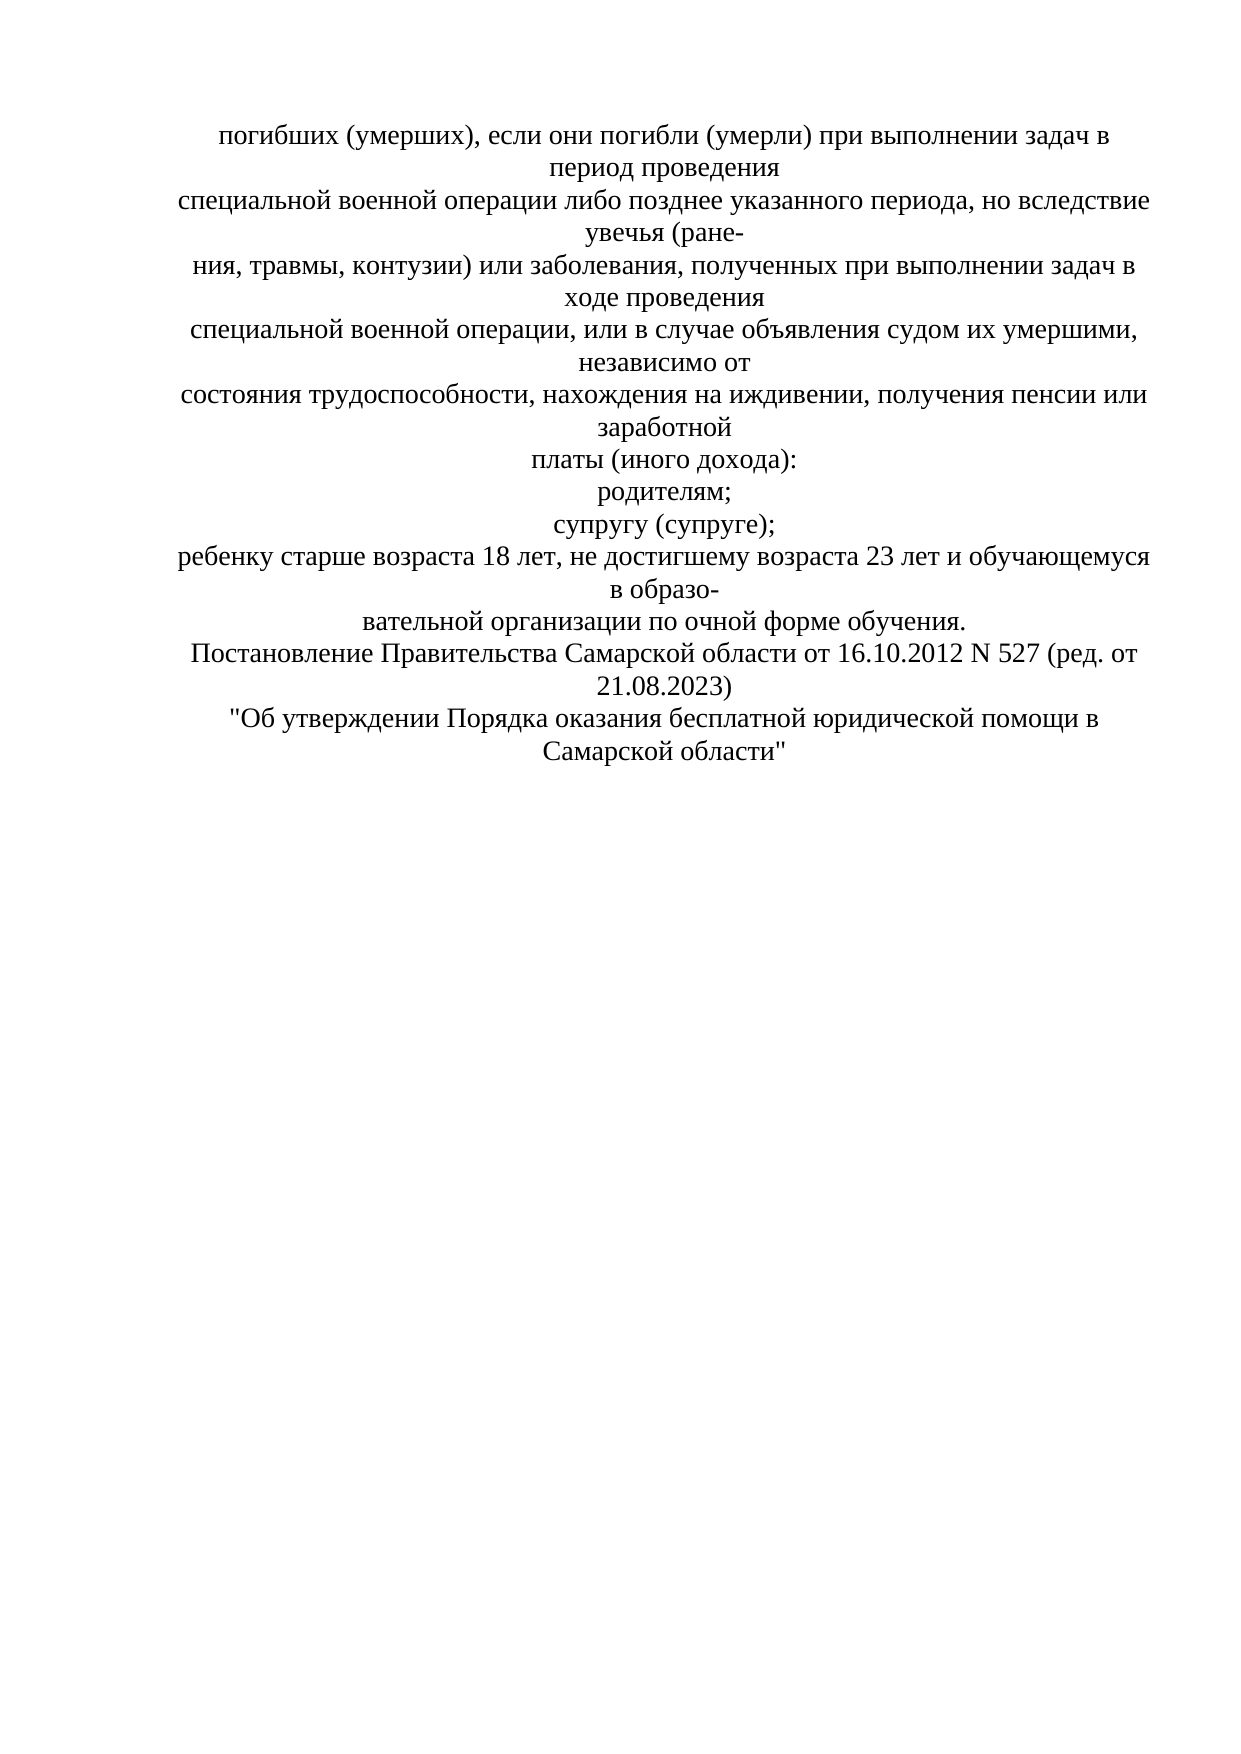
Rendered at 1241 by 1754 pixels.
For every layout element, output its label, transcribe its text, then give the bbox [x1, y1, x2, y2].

text супругу (супруге); [177, 507, 1152, 539]
text специальной военной операции, или в случае объявления судом их умершими, независимо от [177, 312, 1152, 377]
text родителям; [177, 474, 1152, 507]
text ребенку старше возраста 18 лет, не достигшему возраста 23 лет и обучающемуся в образо- [177, 539, 1152, 604]
text специальной военной операции либо позднее указанного периода, но вследствие увечья (ране- [177, 183, 1152, 248]
text погибших (умерших), если они погибли (умерли) при выполнении задач в период проведения [177, 118, 1152, 183]
text ния, травмы, контузии) или заболевания, полученных при выполнении задач в ходе проведения [177, 248, 1152, 312]
text "Об утверждении Порядка оказания бесплатной юридической помощи в Самарской области" [177, 701, 1152, 766]
text платы (иного дохода): [177, 442, 1152, 474]
text состояния трудоспособности, нахождения на иждивении, получения пенсии или заработной [177, 377, 1152, 442]
text вательной организации по очной форме обучения. [177, 604, 1152, 636]
text Постановление Правительства Самарской области от 16.10.2012 N 527 (ред. от 21.08.2023) [177, 636, 1152, 701]
